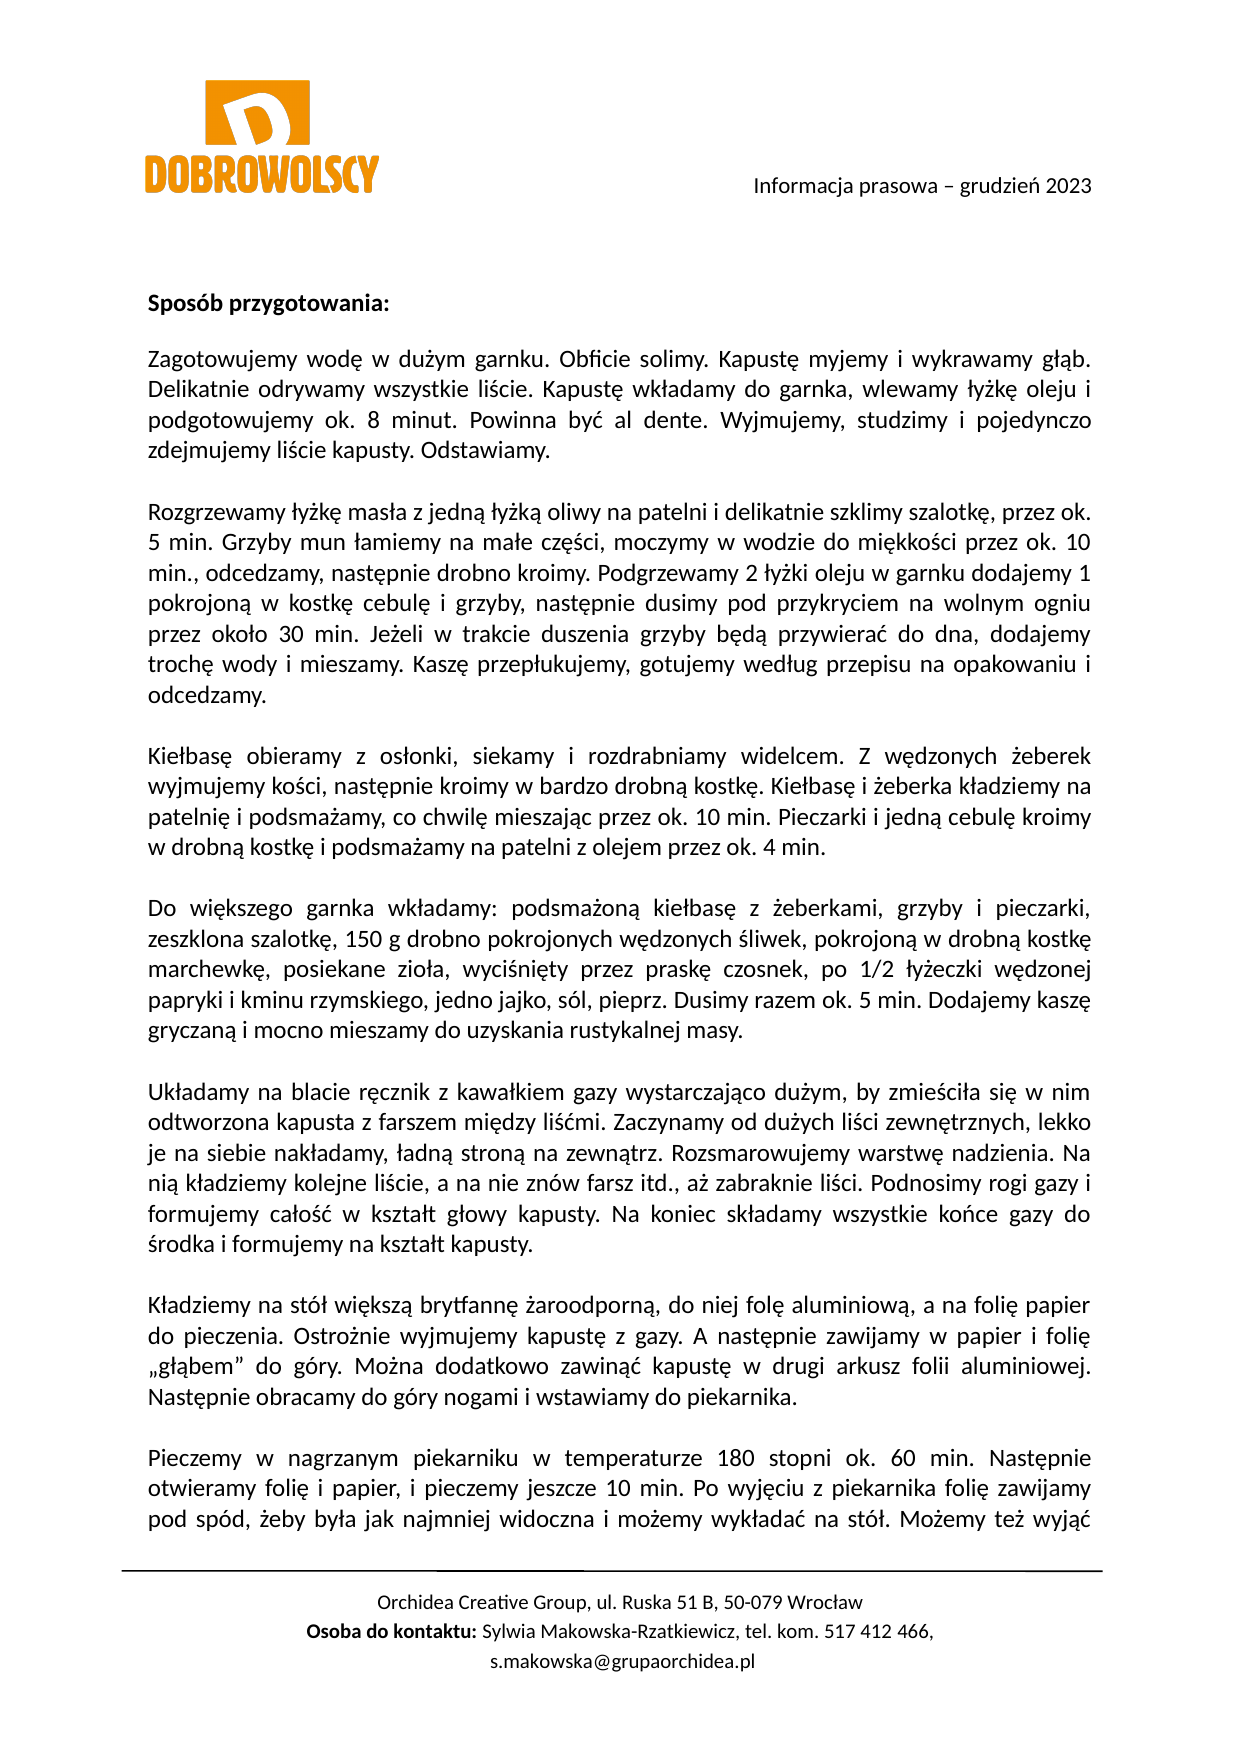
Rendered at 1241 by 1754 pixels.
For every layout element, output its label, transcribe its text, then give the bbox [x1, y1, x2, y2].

picture [129, 62, 393, 211]
text Rozgrzewamy łyżkę masła z jedną łyżką oliwy na patelni i delikatnie szklimy szalotkę, przez ok. 5 min. Grzyby mun łamiemy na małe części, moczymy w wodzie do miękkości przez ok. 10 min., odcedzamy, następnie drobno kroimy. Podgrzewamy 2 łyżki oleju w garnku dodajemy 1 pokrojoną w kostkę cebulę i grzyby, następnie dusimy pod przykryciem na wolnym ogniu przez około 30 min. Jeżeli w trakcie duszenia grzyby będą przywierać do dna, dodajemy trochę wody i mieszamy. Kaszę przepłukujemy, gotujemy według przepisu na opakowaniu i odcedzamy. [148, 496, 1092, 709]
text Układamy na blacie ręcznik z kawałkiem gazy wystarczająco dużym, by zmieściła się w nim odtworzona kapusta z farszem między liśćmi. Zaczynamy od dużych liści zewnętrznych, lekko je na siebie nakładamy, ładną stroną na zewnątrz. Rozsmarowujemy warstwę nadzienia. Na nią kładziemy kolejne liście, a na nie znów farsz itd., aż zabraknie liści. Podnosimy rogi gazy i formujemy całość w kształt głowy kapusty. Na koniec składamy wszystkie końce gazy do środka i formujemy na kształt kapusty. [148, 1076, 1092, 1259]
text Sposób przygotowania: [148, 287, 1092, 318]
text Kiełbasę obieramy z osłonki, siekamy i rozdrabniamy widelcem. Z wędzonych żeberek wyjmujemy kości, następnie kroimy w bardzo drobną kostkę. Kiełbasę i żeberka kładziemy na patelnię i podsmażamy, co chwilę mieszając przez ok. 10 min. Pieczarki i jedną cebulę kroimy w drobną kostkę i podsmażamy na patelni z olejem przez ok. 4 min. [148, 740, 1092, 862]
text Kładziemy na stół większą brytfannę żaroodporną, do niej folę aluminiową, a na folię papier do pieczenia. Ostrożnie wyjmujemy kapustę z gazy. A następnie zawijamy w papier i folię „głąbem” do góry. Można dodatkowo zawinąć kapustę w drugi arkusz folii aluminiowej. Następnie obracamy do góry nogami i wstawiamy do piekarnika. [148, 1289, 1092, 1411]
text Do większego garnka wkładamy: podsmażoną kiełbasę z żeberkami, grzyby i pieczarki, zeszklona szalotkę, 150 g drobno pokrojonych wędzonych śliwek, pokrojoną w drobną kostkę marchewkę, posiekane zioła, wyciśnięty przez praskę czosnek, po 1/2 łyżeczki wędzonej papryki i kminu rzymskiego, jedno jajko, sól, pieprz. Dusimy razem ok. 5 min. Dodajemy kaszę gryczaną i mocno mieszamy do uzyskania rustykalnej masy. [148, 892, 1092, 1045]
text Zagotowujemy wodę w dużym garnku. Obficie solimy. Kapustę myjemy i wykrawamy głąb. Delikatnie odrywamy wszystkie liście. Kapustę wkładamy do garnka, wlewamy łyżkę oleju i podgotowujemy ok. 8 minut. Powinna być al dente. Wyjmujemy, studzimy i pojedynczo zdejmujemy liście kapusty. Odstawiamy. [148, 343, 1092, 465]
